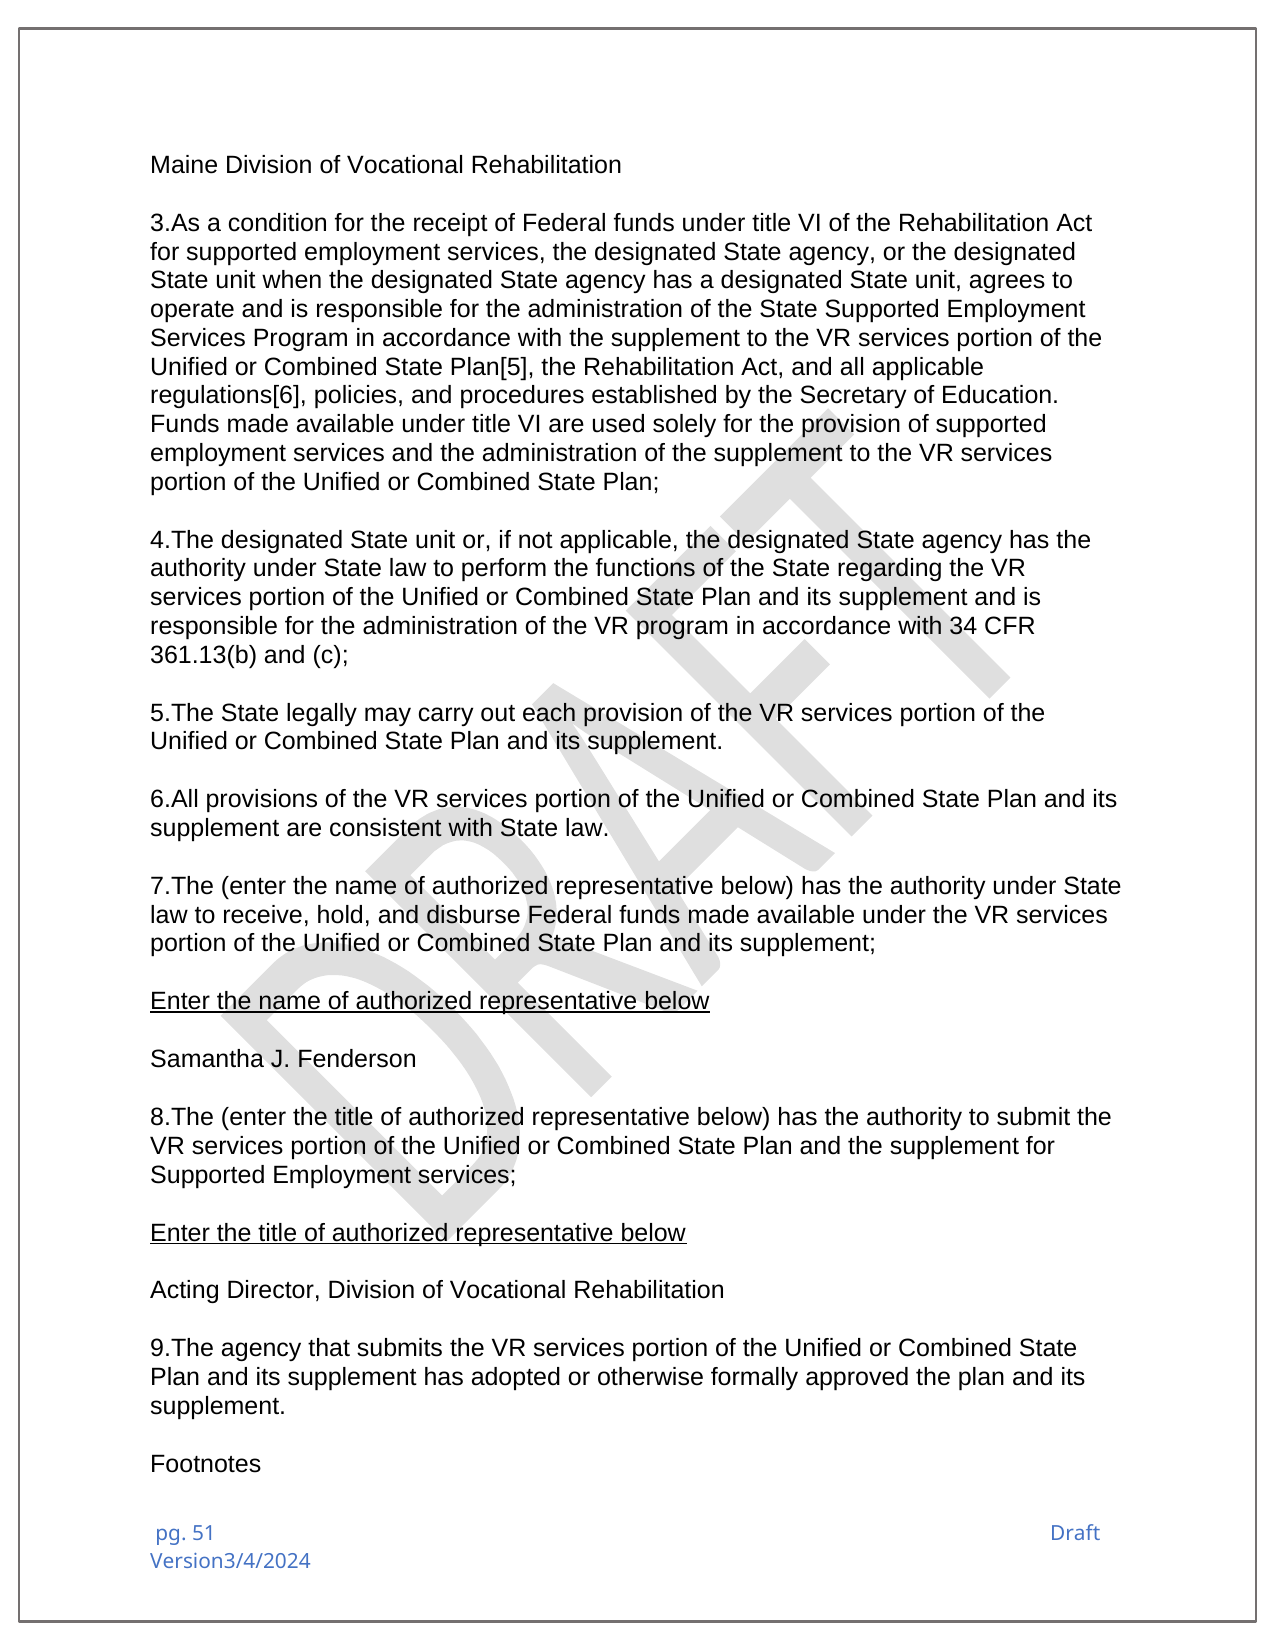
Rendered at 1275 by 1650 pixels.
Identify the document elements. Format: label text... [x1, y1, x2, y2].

text 5.The State legally may carry out each provision of the VR services portion of the Unified or Combined State Plan and its supplement. [150, 697, 1125, 755]
text Footnotes [150, 1449, 1125, 1477]
text 6.All provisions of the VR services portion of the Unified or Combined State Plan and its supplement are consistent with State law. [150, 784, 1125, 842]
text 9.The agency that submits the VR services portion of the Unified or Combined State Plan and its supplement has adopted or otherwise formally approved the plan and its supplement. [150, 1333, 1125, 1419]
text Enter the title of authorized representative below [150, 1217, 1125, 1246]
text 7.The (enter the name of authorized representative below) has the authority under State law to receive, hold, and disburse Federal funds made available under the VR services portion of the Unified or Combined State Plan and its supplement; [150, 871, 1125, 957]
text 4.The designated State unit or, if not applicable, the designated State agency has the authority under State law to perform the functions of the State regarding the VR services portion of the Unified or Combined State Plan and its supplement and is responsible for the administration of the VR program in accordance with 34 CFR 361.13(b) and (c); [150, 524, 1125, 668]
text 8.The (enter the title of authorized representative below) has the authority to submit the VR services portion of the Unified or Combined State Plan and the supplement for Supported Employment services; [150, 1102, 1125, 1188]
text Enter the name of authorized representative below [150, 986, 1125, 1015]
text Samantha J. Fenderson [150, 1044, 1125, 1073]
text Acting Director, Division of Vocational Rehabilitation [150, 1275, 1125, 1304]
text 3.As a condition for the receipt of Federal funds under title VI of the Rehabilitation Act for supported employment services, the designated State agency, or the designated State unit when the designated State agency has a designated State unit, agrees to operate and is responsible for the administration of the State Supported Employment Services Program in accordance with the supplement to the VR services portion of the Unified or Combined State Plan[5], the Rehabilitation Act, and all applicable regulations[6], policies, and procedures established by the Secretary of Education. Funds made available under title VI are used solely for the provision of supported employment services and the administration of the supplement to the VR services portion of the Unified or Combined State Plan; [150, 208, 1125, 495]
text Maine Division of Vocational Rehabilitation [150, 150, 1125, 179]
